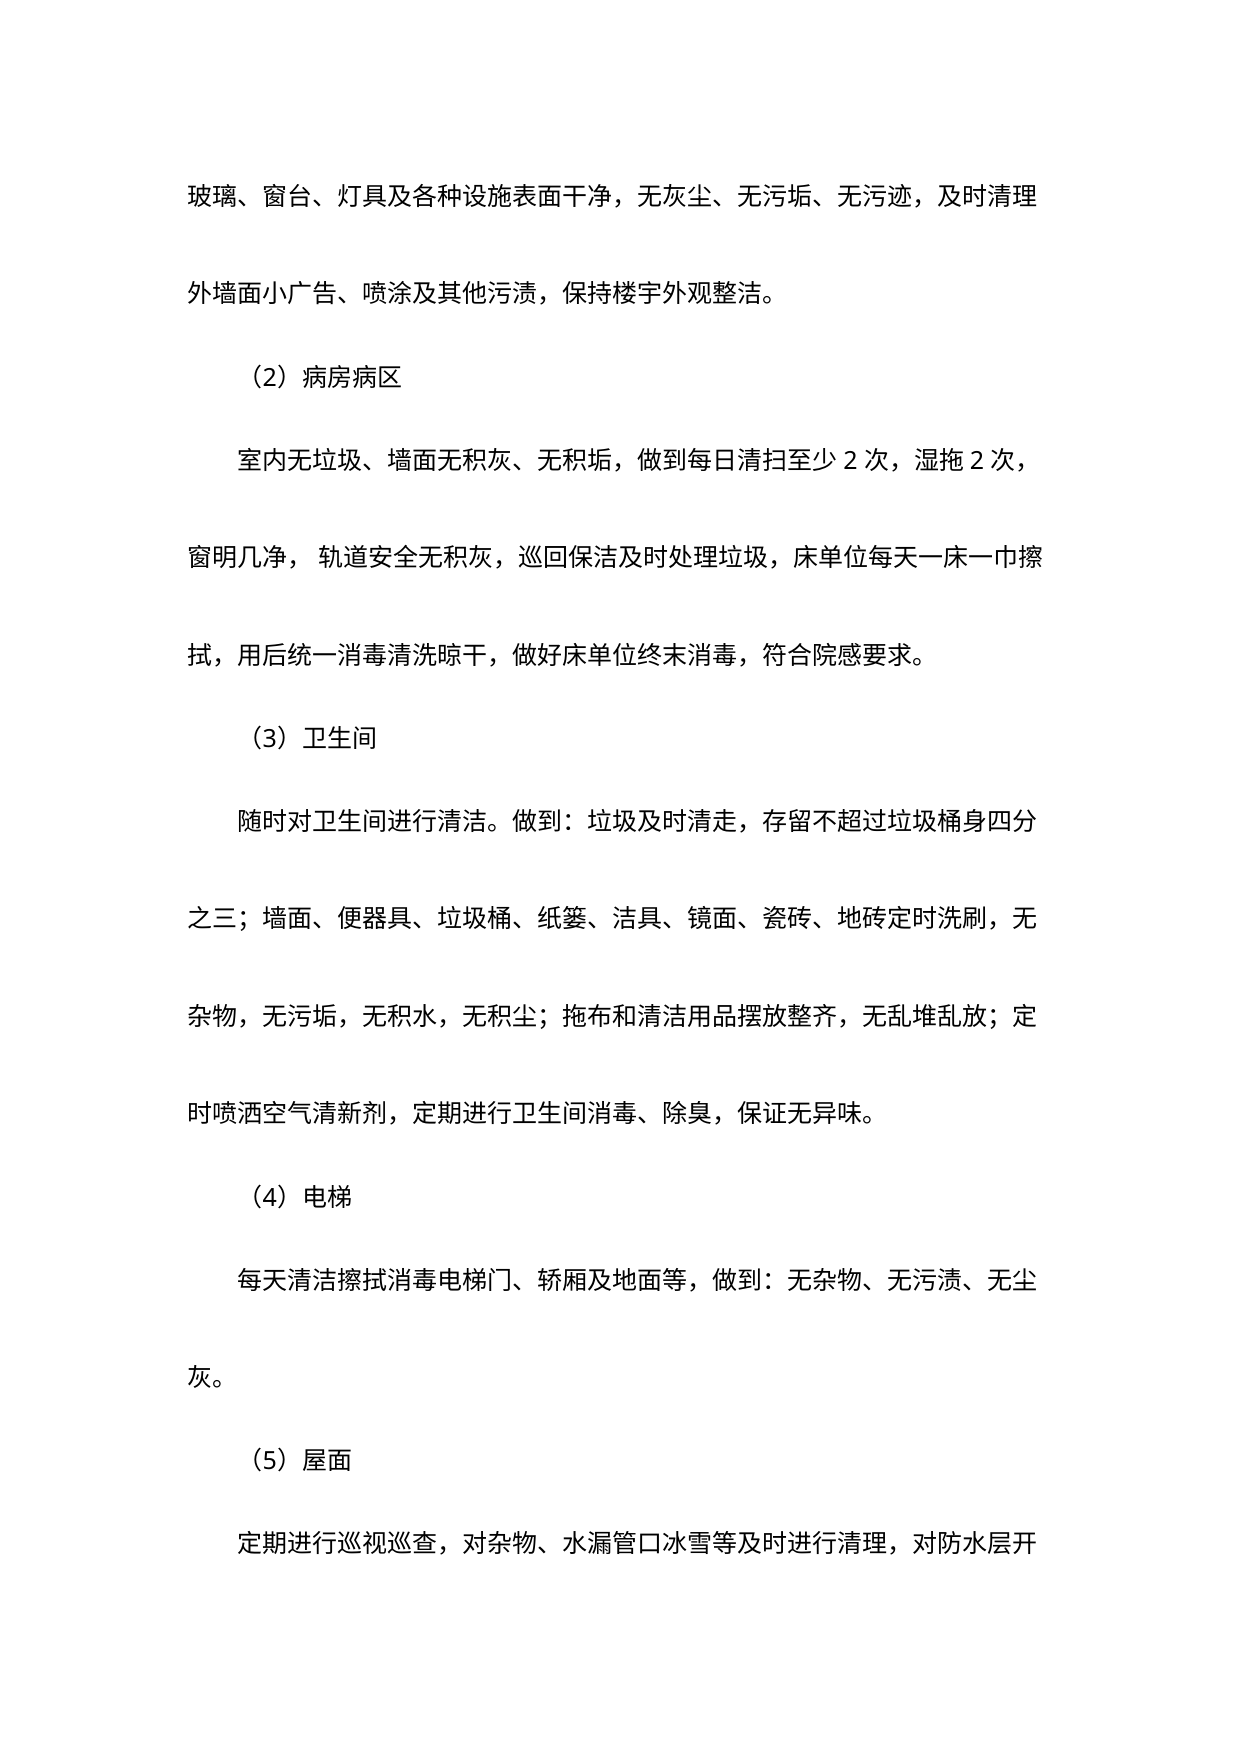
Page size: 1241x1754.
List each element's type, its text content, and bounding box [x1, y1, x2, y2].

text （5）屋面 [187, 1426, 1053, 1491]
text 每天清洁擦拭消毒电梯门、轿厢及地面等，做到：无杂物、无污渍、无尘灰。 [187, 1246, 1053, 1408]
text （2）病房病区 [187, 343, 1053, 408]
text （3）卫生间 [187, 704, 1053, 769]
text 随时对卫生间进行清洁。做到：垃圾及时清走，存留不超过垃圾桶身四分之三；墙面、便器具、垃圾桶、纸篓、洁具、镜面、瓷砖、地砖定时洗刷，无杂物，无污垢，无积水，无积尘；拖布和清洁用品摆放整齐，无乱堆乱放；定时喷洒空气清新剂，定期进行卫生间消毒、除臭，保证无异味。 [187, 787, 1053, 1144]
text 室内无垃圾、墙面无积灰、无积垢，做到每日清扫至少 2 次，湿拖 2 次，窗明几净， 轨道安全无积灰，巡回保洁及时处理垃圾，床单位每天一床一巾擦拭，用后统一消毒清洗晾干，做好床单位终末消毒，符合院感要求。 [187, 426, 1053, 686]
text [187, 1509, 1053, 1574]
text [187, 162, 1053, 324]
text （4）电梯 [187, 1163, 1053, 1228]
